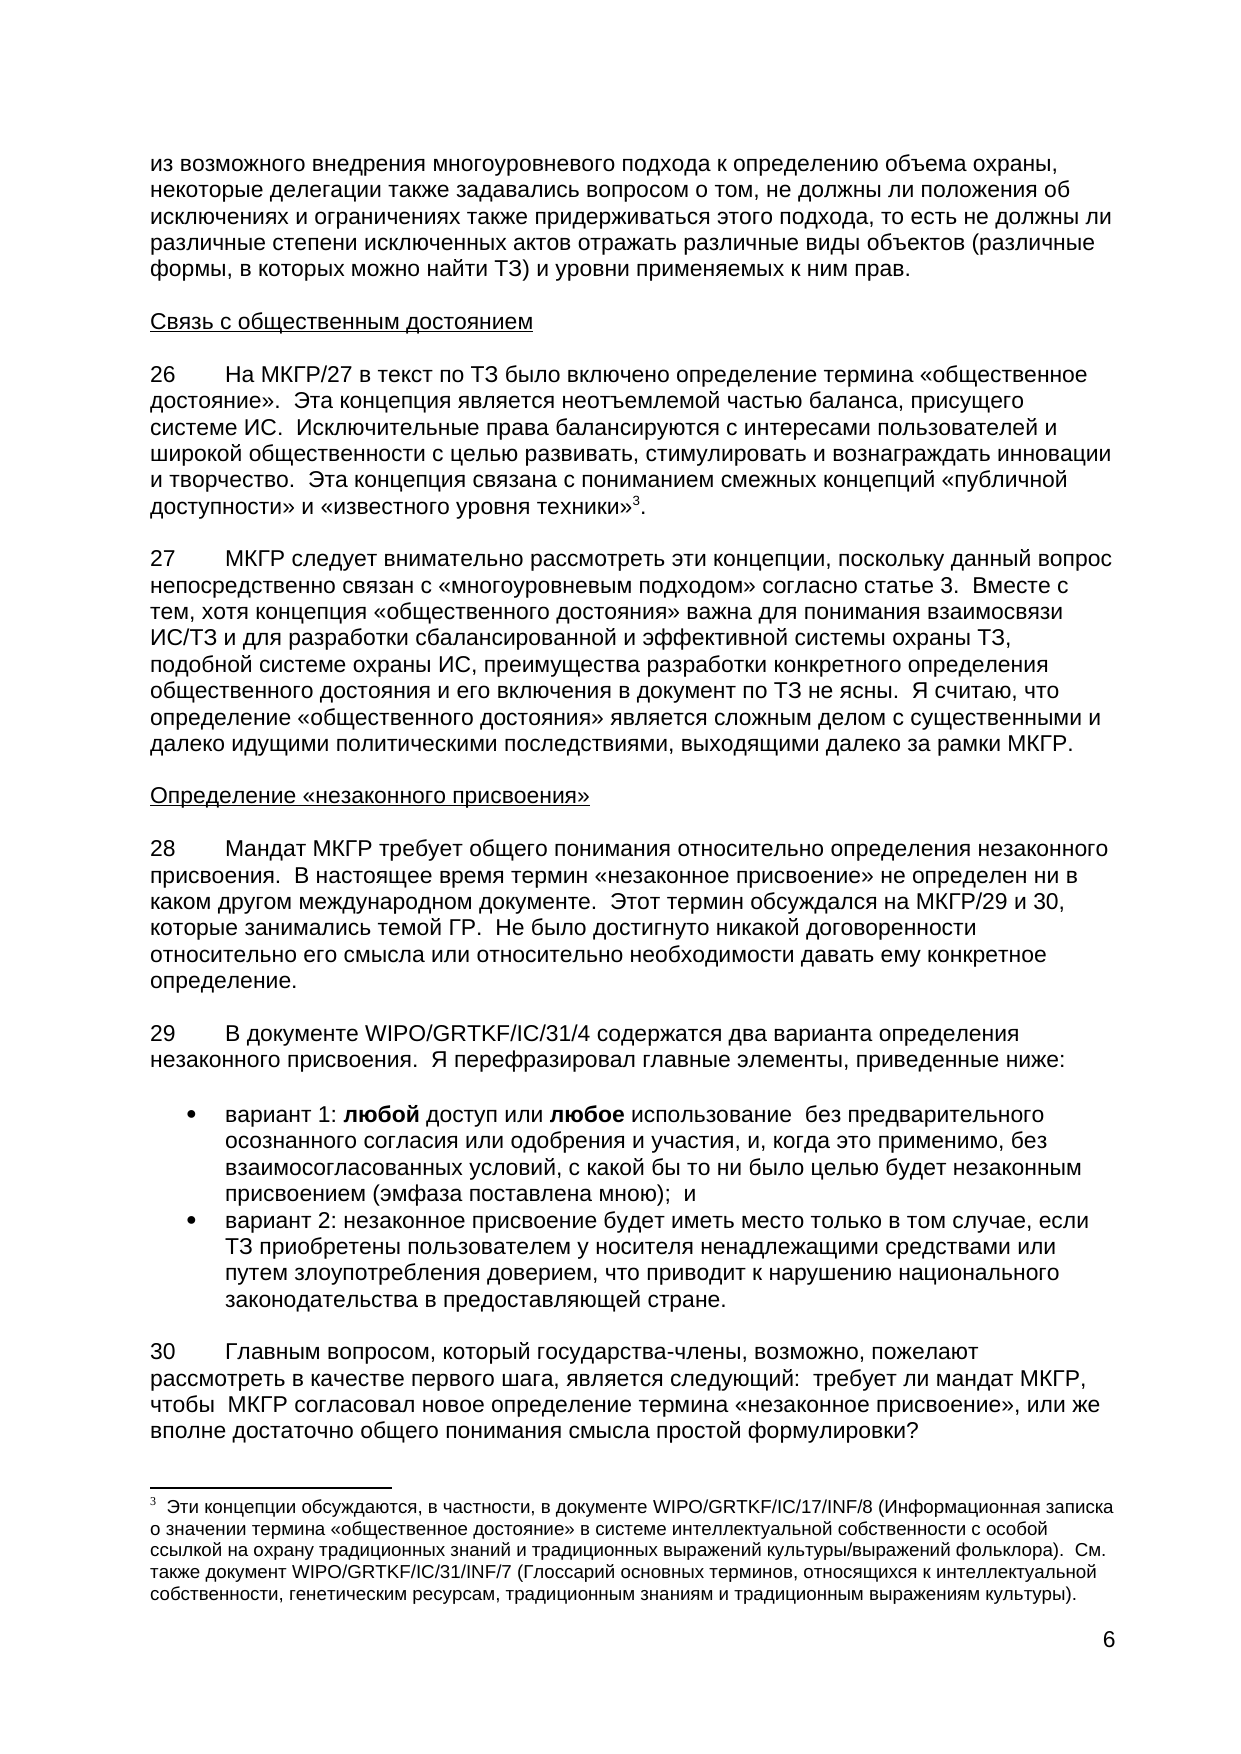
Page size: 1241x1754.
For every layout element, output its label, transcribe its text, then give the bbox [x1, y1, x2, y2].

text В документе WIPO/GRTKF/IC/31/4 содержатся два варианта определения незаконного присвоения. Я перефразировал главные элементы, приведенные ниже: [150, 1020, 1115, 1101]
list вариант 1: любой доступ или любое использование без предварительного осознанного согласия или одобрения и участия, и, когда это применимо, без взаимосогласованных условий, с какой бы то ни было целью будет незаконным присвоением (эмфаза поставлена мною); и [187, 1101, 1115, 1207]
list вариант 2: незаконное присвоение будет иметь место только в том случае, если ТЗ приобретены пользователем у носителя ненадлежащими средствами или путем злоупотребления доверием, что приводит к нарушению национального законодательства в предоставляющей стране. [187, 1207, 1115, 1312]
text Связь с общественным достоянием [150, 308, 1115, 334]
text Главным вопросом, который государства-члены, возможно, пожелают рассмотреть в качестве первого шага, является следующий: требует ли мандат МКГР, чтобы МКГР согласовал новое определение термина «незаконное присвоение», или же вполне достаточно общего понимания смысла простой формулировки? [150, 1338, 1115, 1444]
text Определение «незаконного присвоения» [150, 782, 1115, 809]
text МКГР следует внимательно рассмотреть эти концепции, поскольку данный вопрос непосредственно связан с «многоуровневым подходом» согласно статье 3. Вместе с тем, хотя концепция «общественного достояния» важна для понимания взаимосвязи ИС/ТЗ и для разработки сбалансированной и эффективной системы охраны ТЗ, подобной системе охраны ИС, преимущества разработки конкретного определения общественного достояния и его включения в документ по ТЗ не ясны. Я считаю, что определение «общественного достояния» является сложным делом с существенными и далеко идущими политическими последствиями, выходящими далеко за рамки МКГР. [150, 545, 1115, 756]
text На МКГР/27 в текст по ТЗ было включено определение термина «общественное достояние». Эта концепция является неотъемлемой частью баланса, присущего системе ИС. Исключительные права балансируются с интересами пользователей и широкой общественности с целью развивать, стимулировать и вознаграждать инновации и творчество. Эта концепция связана с пониманием смежных концепций «публичной доступности» и «известного уровня техники». [150, 361, 1115, 519]
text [150, 150, 1115, 282]
text Мандат МКГР требует общего понимания относительно определения незаконного присвоения. В настоящее время термин «незаконное присвоение» не определен ни в каком другом международном документе. Этот термин обсуждался на МКГР/29 и 30, которые занимались темой ГР. Не было достигнуто никакой договоренности относительно его смысла или относительно необходимости давать ему конкретное определение. [150, 835, 1115, 993]
